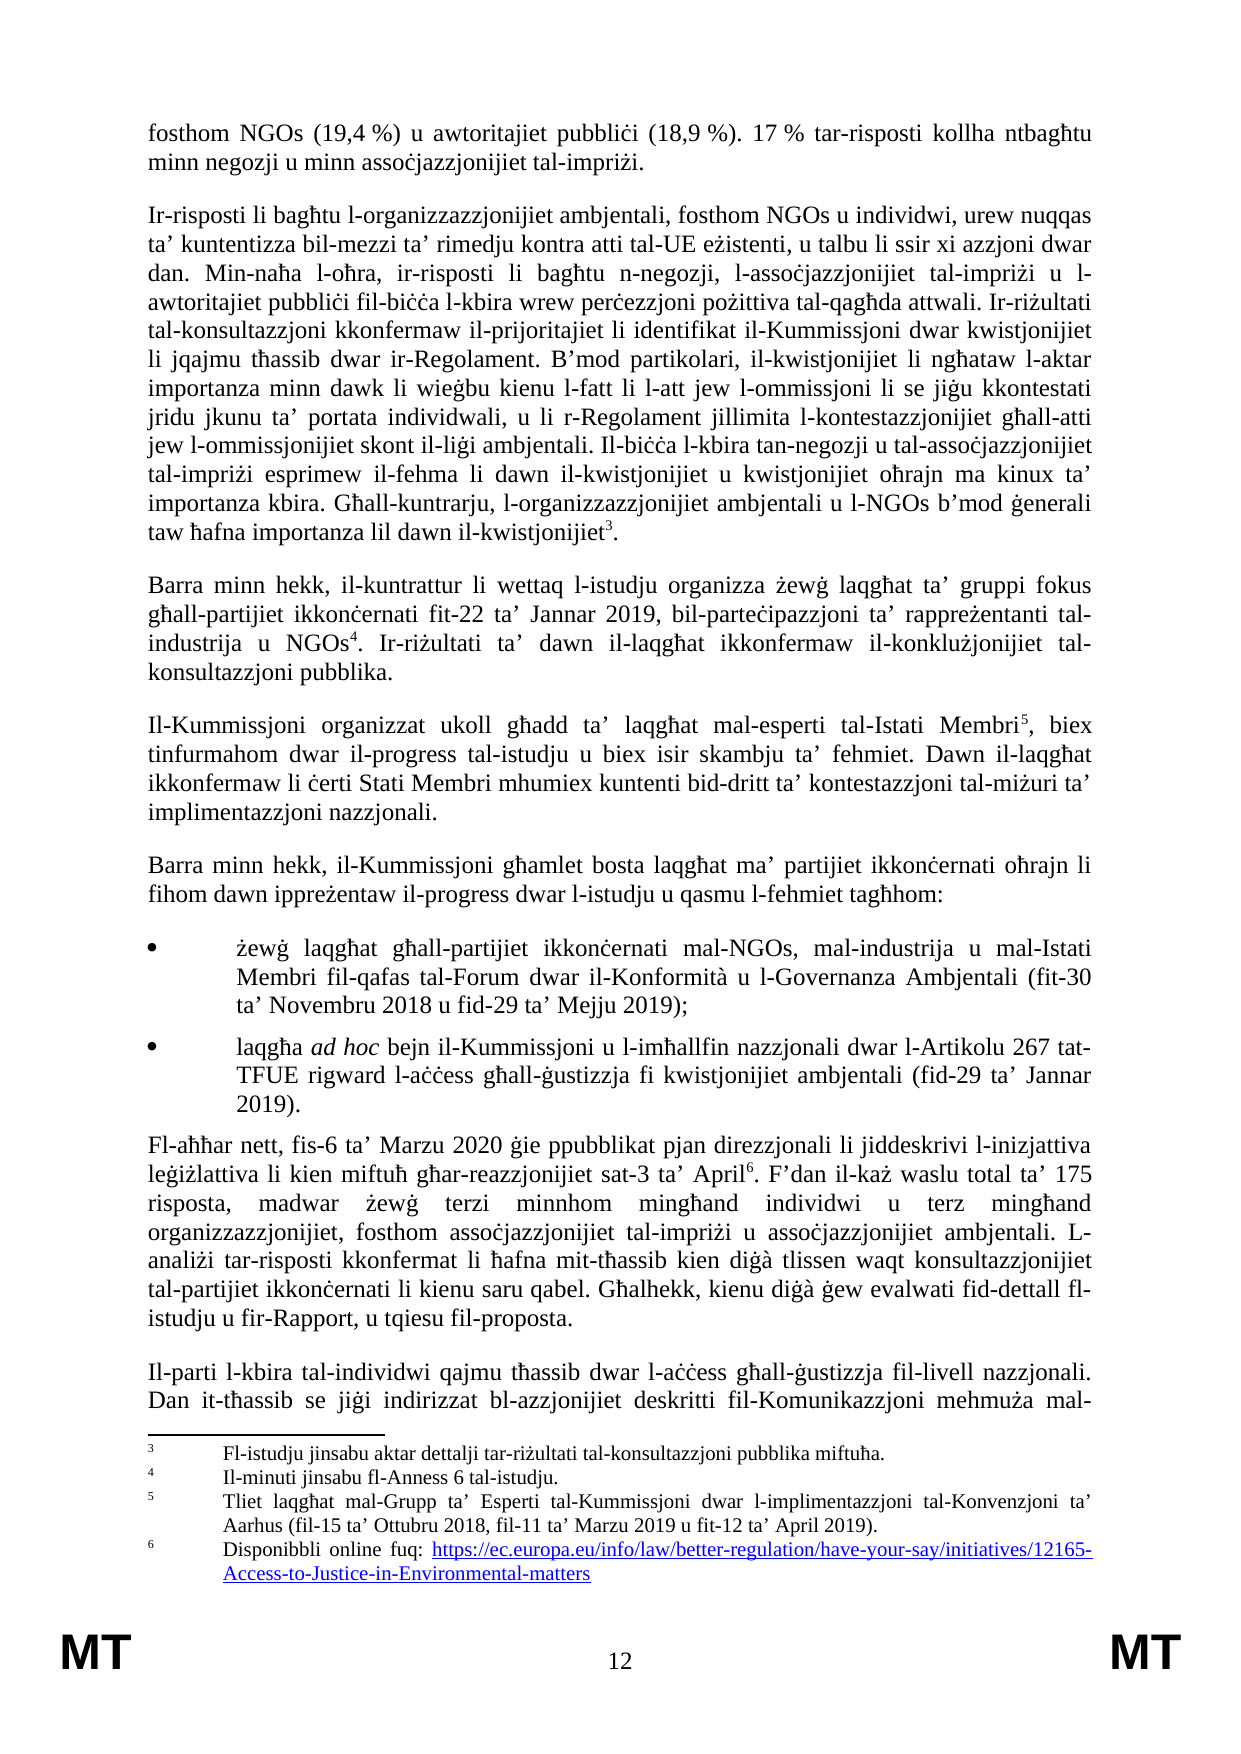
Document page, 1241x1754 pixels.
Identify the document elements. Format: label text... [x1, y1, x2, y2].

text Barra minn hekk, il-kuntrattur li wettaq l-istudju organizza żewġ laqgħat ta’ gruppi fokus għall-partijiet ikkonċernati fit-22 ta’ Jannar 2019, bil-parteċipazzjoni ta’ rappreżentanti tal-industrija u NGOs. Ir-riżultati ta’ dawn il-laqgħat ikkonfermaw il-konklużjonijiet tal-konsultazzjoni pubblika. [148, 571, 1093, 686]
text Il-Kummissjoni organizzat ukoll għadd ta’ laqgħat mal-esperti tal-Istati Membri, biex tinfurmahom dwar il-progress tal-istudju u biex isir skambju ta’ fehmiet. Dawn il-laqgħat ikkonfermaw li ċerti Stati Membri mhumiex kuntenti bid-dritt ta’ kontestazzjoni tal-miżuri ta’ implimentazzjoni nazzjonali. [148, 711, 1093, 826]
text Barra minn hekk, il-Kummissjoni għamlet bosta laqgħat ma’ partijiet ikkonċernati oħrajn li fihom dawn ippreżentaw il-progress dwar l-istudju u qasmu l-fehmiet tagħhom: [148, 851, 1093, 908]
text laqgħa ad hoc bejn il-Kummissjoni u l-imħallfin nazzjonali dwar l-Artikolu 267 tat-TFUE rigward l-aċċess għall-ġustizzja fi kwistjonijiet ambjentali (fid-29 ta’ Jannar 2019). [148, 1032, 1093, 1118]
text żewġ laqgħat għall-partijiet ikkonċernati mal-NGOs, mal-industrija u mal-Istati Membri fil-qafas tal-Forum dwar il-Konformità u l-Governanza Ambjentali (fit-30 ta’ Novembru 2018 u fid-29 ta’ Mejju 2019); [148, 933, 1093, 1019]
text Fl-aħħar nett, fis-6 ta’ Marzu 2020 ġie ppubblikat pjan direzzjonali li jiddeskrivi l-inizjattiva leġiżlattiva li kien miftuħ għar-reazzjonijiet sat-3 ta’ April. F’dan il-każ waslu total ta’ 175 risposta, madwar żewġ terzi minnhom mingħand individwi u terz mingħand organizzazzjonijiet, fosthom assoċjazzjonijiet tal-impriżi u assoċjazzjonijiet ambjentali. L-analiżi tar-risposti kkonfermat li ħafna mit-tħassib kien diġà tlissen waqt konsultazzjonijiet tal-partijiet ikkonċernati li kienu saru qabel. Għalhekk, kienu diġà ġew evalwati fid-dettall fl-istudju u fir-Rapport, u tqiesu fil-proposta. [148, 1131, 1093, 1332]
text Ir-risposti li bagħtu l-organizzazzjonijiet ambjentali, fosthom NGOs u individwi, urew nuqqas ta’ kuntentizza bil-mezzi ta’ rimedju kontra atti tal-UE eżistenti, u talbu li ssir xi azzjoni dwar dan. Min-naħa l-oħra, ir-risposti li bagħtu n-negozji, l-assoċjazzjonijiet tal-impriżi u l-awtoritajiet pubbliċi fil-biċċa l-kbira wrew perċezzjoni pożittiva tal-qagħda attwali. Ir-riżultati tal-konsultazzjoni kkonfermaw il-prijoritajiet li identifikat il-Kummissjoni dwar kwistjonijiet li jqajmu tħassib dwar ir-Regolament. B’mod partikolari, il-kwistjonijiet li ngħataw l-aktar importanza minn dawk li wieġbu kienu l-fatt li l-att jew l-ommissjoni li se jiġu kkontestati jridu jkunu ta’ portata individwali, u li r-Regolament jillimita l-kontestazzjonijiet għall-atti jew l-ommissjonijiet skont il-liġi ambjentali. Il-biċċa l-kbira tan-negozji u tal-assoċjazzjonijiet tal-impriżi esprimew il-fehma li dawn il-kwistjonijiet u kwistjonijiet oħrajn ma kinux ta’ importanza kbira. Għall-kuntrarju, l-organizzazzjonijiet ambjentali u l-NGOs b’mod ġenerali taw ħafna importanza lil dawn il-kwistjonijiet. [148, 201, 1093, 546]
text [148, 118, 1093, 176]
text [148, 1357, 1093, 1414]
